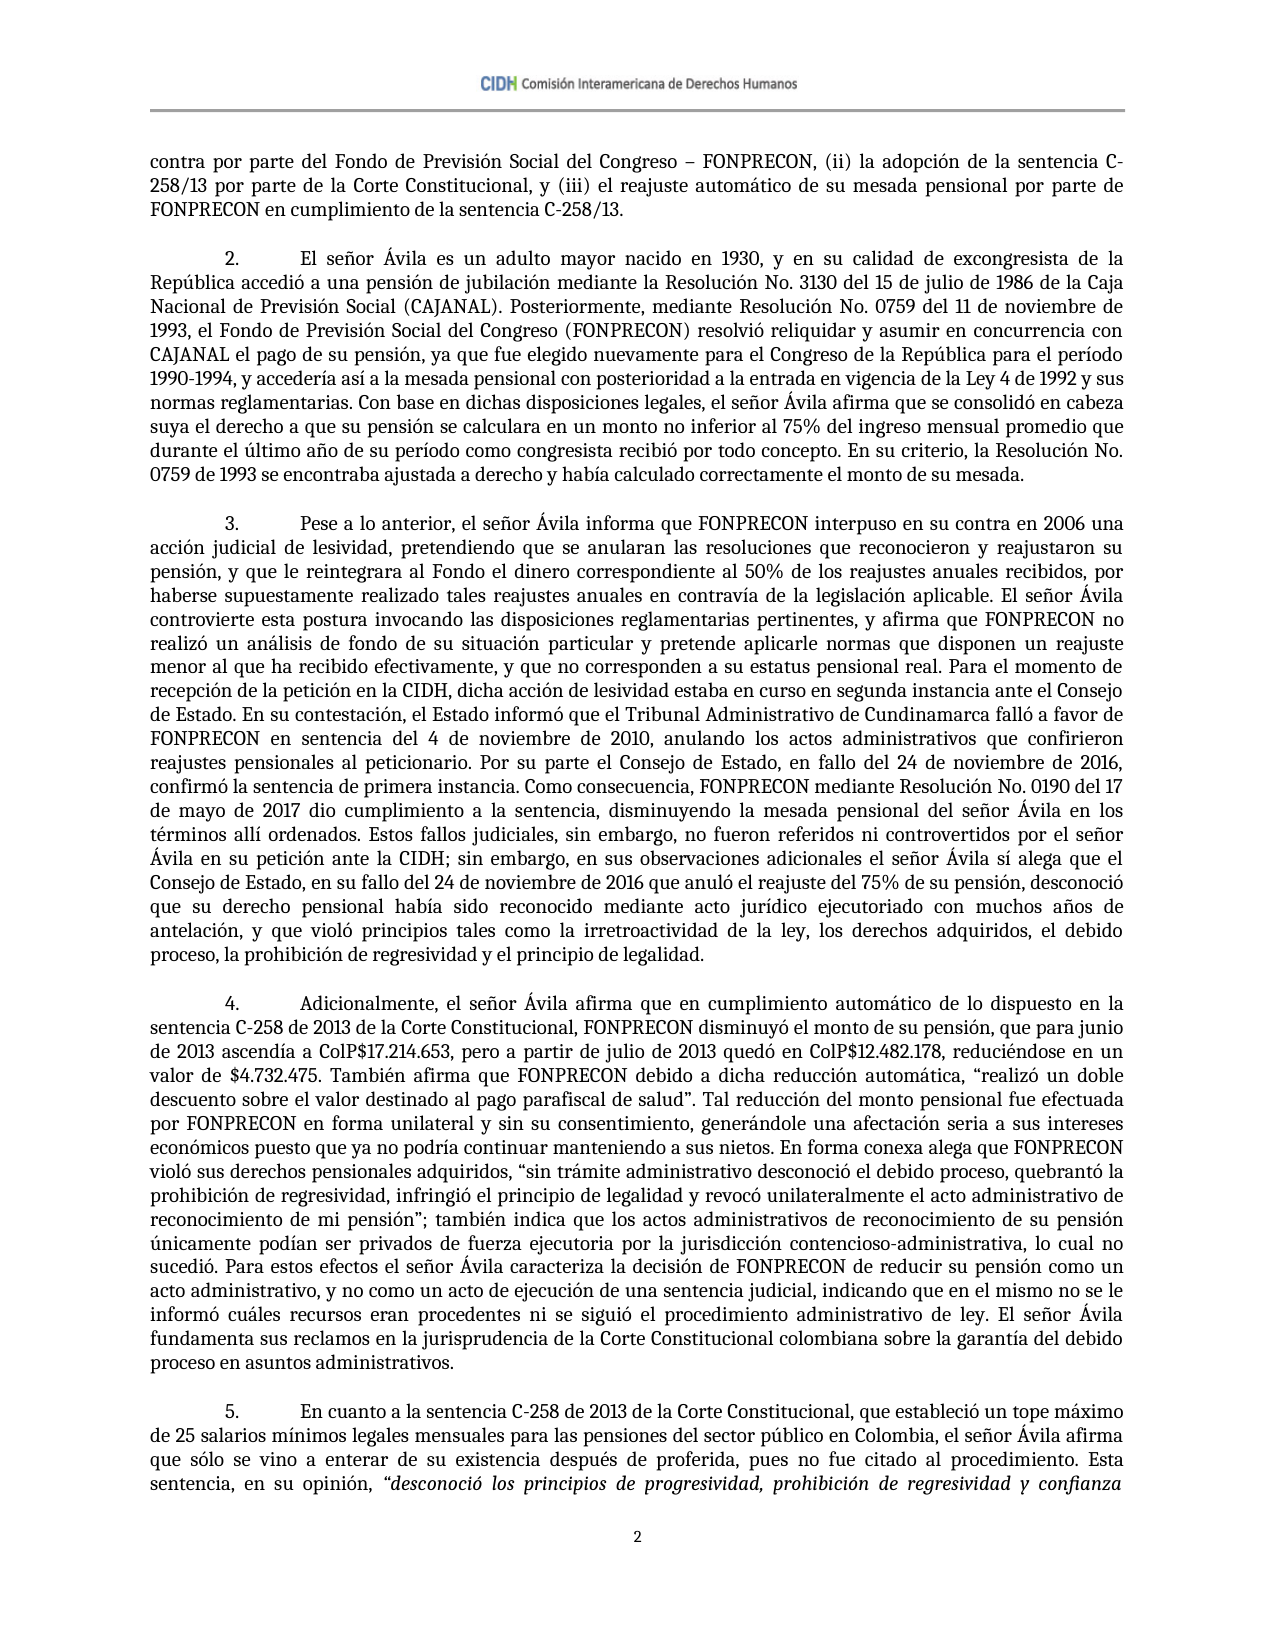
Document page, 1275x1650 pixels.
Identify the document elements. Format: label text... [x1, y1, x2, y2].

text 2. El señor Ávila es un adulto mayor nacido en 1930, y en su calidad de excongresista de la República accedió a una pensión de jubilación mediante la Resolución No. 3130 del 15 de julio de 1986 de la Caja Nacional de Previsión Social (CAJANAL). Posteriormente, mediante Resolución No. 0759 del 11 de noviembre de 1993, el Fondo de Previsión Social del Congreso (FONPRECON) resolvió reliquidar y asumir en concurrencia con CAJANAL el pago de su pensión, ya que fue elegido nuevamente para el Congreso de la República para el período 1990-1994, y accedería así a la mesada pensional con posterioridad a la entrada en vigencia de la Ley 4 de 1992 y sus normas reglamentarias. Con base en dichas disposiciones legales, el señor Ávila afirma que se consolidó en cabeza suya el derecho a que su pensión se calculara en un monto no inferior al 75% del ingreso mensual promedio que durante el último año de su período como congresista recibió por todo concepto. En su criterio, la Resolución No. 0759 de 1993 se encontraba ajustada a derecho y había calculado correctamente el monto de su mesada. [150, 247, 1125, 486]
picture [475, 75, 800, 93]
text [150, 150, 1125, 222]
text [150, 1400, 1125, 1496]
text 4. Adicionalmente, el señor Ávila afirma que en cumplimiento automático de lo dispuesto en la sentencia C-258 de 2013 de la Corte Constitucional, FONPRECON disminuyó el monto de su pensión, que para junio de 2013 ascendía a ColP$17.214.653, pero a partir de julio de 2013 quedó en ColP$12.482.178, reduciéndose en un valor de $4.732.475. También afirma que FONPRECON debido a dicha reducción automática, “realizó un doble descuento sobre el valor destinado al pago parafiscal de salud”. Tal reducción del monto pensional fue efectuada por FONPRECON en forma unilateral y sin su consentimiento, generándole una afectación seria a sus intereses económicos puesto que ya no podría continuar manteniendo a sus nietos. En forma conexa alega que FONPRECON violó sus derechos pensionales adquiridos, “sin trámite administrativo desconoció el debido proceso, quebrantó la prohibición de regresividad, infringió el principio de legalidad y revocó unilateralmente el acto administrativo de reconocimiento de mi pensión”; también indica que los actos administrativos de reconocimiento de su pensión únicamente podían ser privados de fuerza ejecutoria por la jurisdicción contencioso-administrativa, lo cual no sucedió. Para estos efectos el señor Ávila caracteriza la decisión de FONPRECON de reducir su pensión como un acto administrativo, y no como un acto de ejecución de una sentencia judicial, indicando que en el mismo no se le informó cuáles recursos eran procedentes ni se siguió el procedimiento administrativo de ley. El señor Ávila fundamenta sus reclamos en la jurisprudencia de la Corte Constitucional colombiana sobre la garantía del debido proceso en asuntos administrativos. [150, 992, 1125, 1375]
text 3. Pese a lo anterior, el señor Ávila informa que FONPRECON interpuso en su contra en 2006 una acción judicial de lesividad, pretendiendo que se anularan las resoluciones que reconocieron y reajustaron su pensión, y que le reintegrara al Fondo el dinero correspondiente al 50% de los reajustes anuales recibidos, por haberse supuestamente realizado tales reajustes anuales en contravía de la legislación aplicable. El señor Ávila controvierte esta postura invocando las disposiciones reglamentarias pertinentes, y afirma que FONPRECON no realizó un análisis de fondo de su situación particular y pretende aplicarle normas que disponen un reajuste menor al que ha recibido efectivamente, y que no corresponden a su estatus pensional real. Para el momento de recepción de la petición en la CIDH, dicha acción de lesividad estaba en curso en segunda instancia ante el Consejo de Estado. En su contestación, el Estado informó que el Tribunal Administrativo de Cundinamarca falló a favor de FONPRECON en sentencia del 4 de noviembre de 2010, anulando los actos administrativos que confirieron reajustes pensionales al peticionario. Por su parte el Consejo de Estado, en fallo del 24 de noviembre de 2016, confirmó la sentencia de primera instancia. Como consecuencia, FONPRECON mediante Resolución No. 0190 del 17 de mayo de 2017 dio cumplimiento a la sentencia, disminuyendo la mesada pensional del señor Ávila en los términos allí ordenados. Estos fallos judiciales, sin embargo, no fueron referidos ni controvertidos por el señor Ávila en su petición ante la CIDH; sin embargo, en sus observaciones adicionales el señor Ávila sí alega que el Consejo de Estado, en su fallo del 24 de noviembre de 2016 que anuló el reajuste del 75% de su pensión, desconoció que su derecho pensional había sido reconocido mediante acto jurídico ejecutoriado con muchos años de antelación, y que violó principios tales como la irretroactividad de la ley, los derechos adquiridos, el debido proceso, la prohibición de regresividad y el principio de legalidad. [150, 511, 1125, 967]
